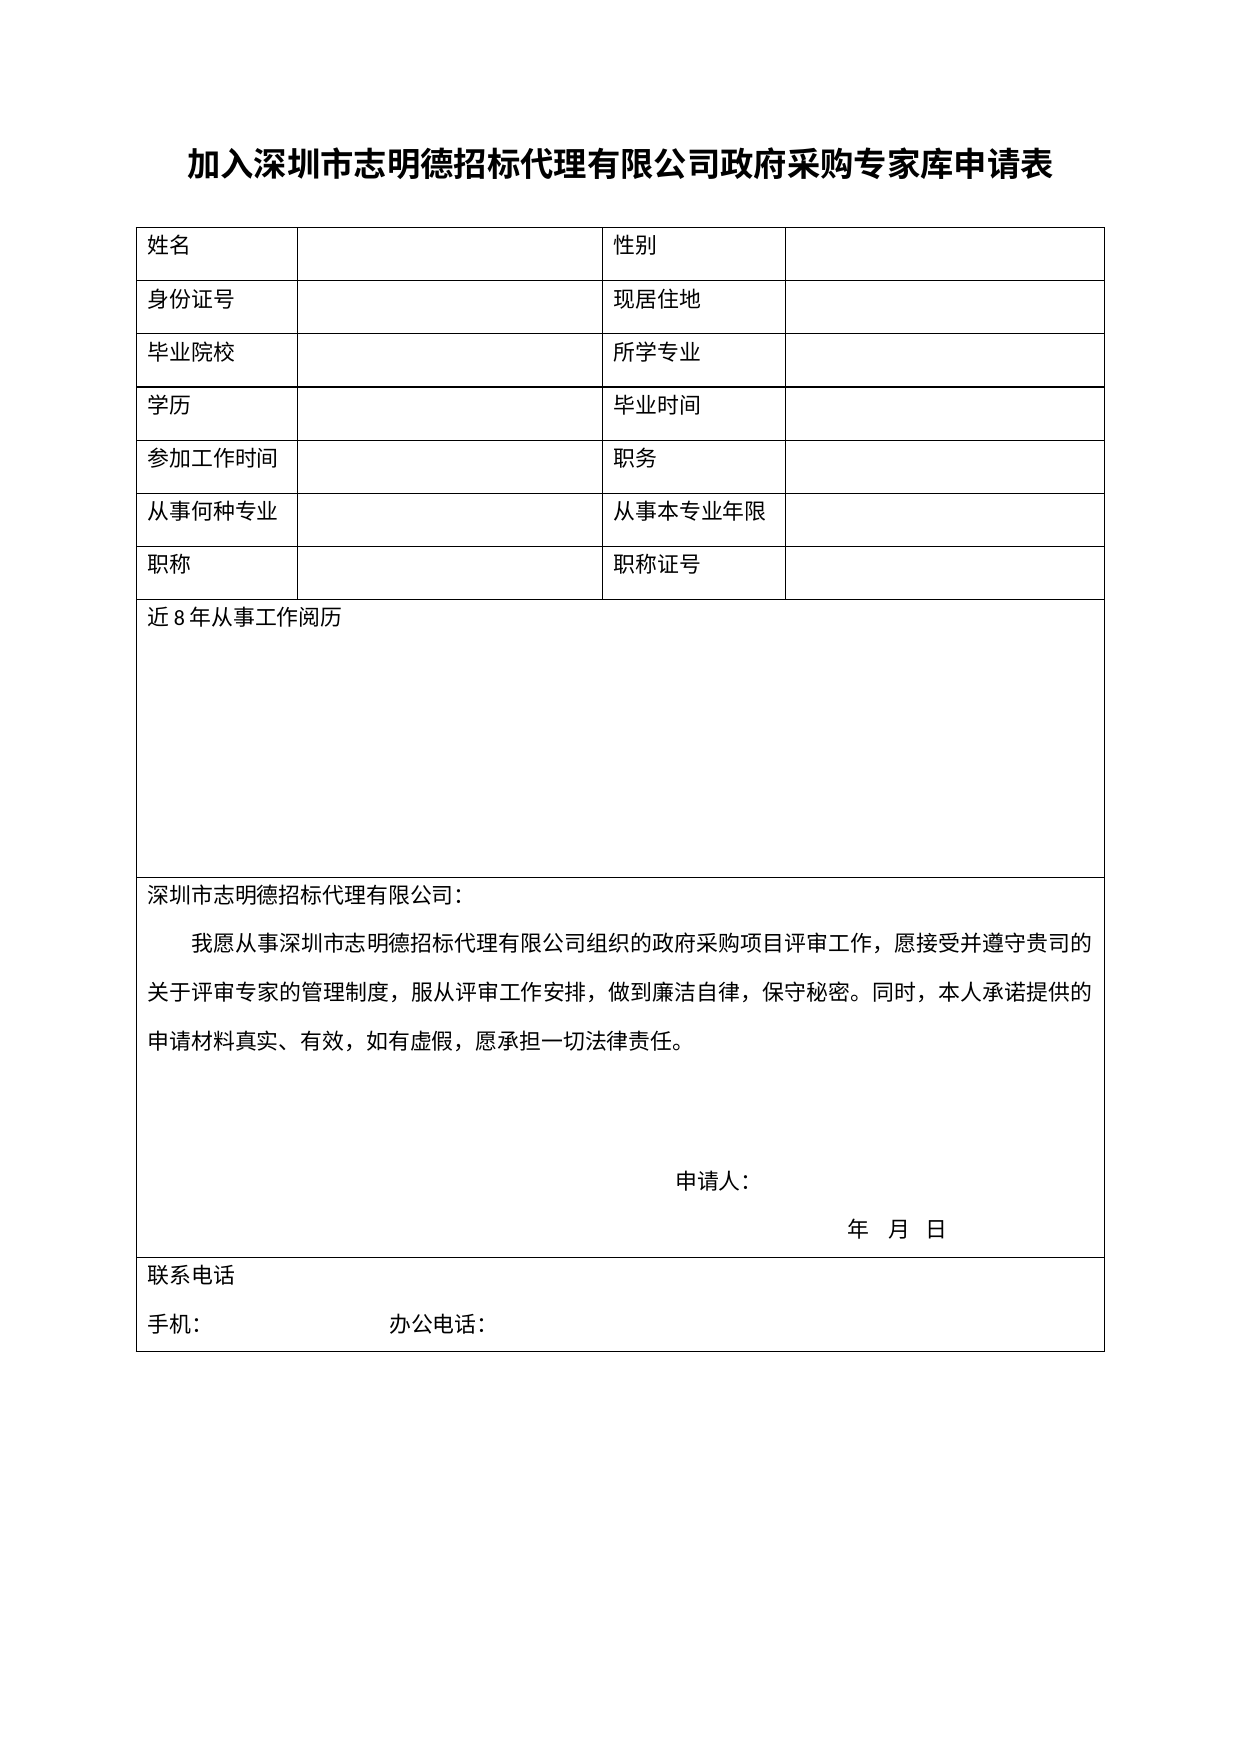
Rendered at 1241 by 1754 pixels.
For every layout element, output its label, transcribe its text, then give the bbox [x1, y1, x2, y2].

table_cell [786, 494, 1104, 546]
table_cell [786, 334, 1104, 386]
table_cell 深圳市志明德招标代理有限公司： 我愿从事深圳市志明德招标代理有限公司组织的政府采购项目评审工作，愿接受并遵守贵司的关于评审专家的管理制度，服从评审工作安排，做到廉洁自律，保守秘密。同时，本人承诺提供的申请材料真实、有效，如有虚假，愿承担一切法律责任。 申请人： 年 月 日 [137, 878, 1104, 1257]
table_cell [786, 547, 1104, 599]
table_cell [786, 441, 1104, 493]
table_header 性别 [603, 228, 785, 280]
table_cell 联系电话 手机： 办公电话： [137, 1258, 1104, 1351]
table_cell 职称证号 [603, 547, 785, 599]
table_cell [298, 388, 602, 439]
table_cell 近8年从事工作阅历 [137, 600, 1104, 877]
table_cell 职务 [603, 441, 785, 493]
text 加入深圳市志明德招标代理有限公司政府采购专家库申请表 [118, 129, 1122, 194]
table_cell 毕业时间 [603, 388, 785, 439]
table_cell 参加工作时间 [137, 441, 297, 493]
table_cell [298, 441, 602, 493]
table_cell 学历 [137, 388, 297, 439]
table_cell 从事本专业年限 [603, 494, 785, 546]
table_cell [298, 494, 602, 546]
table_cell 从事何种专业 [137, 494, 297, 546]
table_cell 职称 [137, 547, 297, 599]
table_cell 现居住地 [603, 281, 785, 333]
table_cell [786, 281, 1104, 333]
table_cell [298, 281, 602, 333]
table_header [298, 228, 602, 280]
table_cell [298, 547, 602, 599]
table_cell 所学专业 [603, 334, 785, 386]
table_header [786, 228, 1104, 280]
table_cell [786, 388, 1104, 439]
table_header 姓名 [137, 228, 297, 280]
table_cell [298, 334, 602, 386]
table_cell 毕业院校 [137, 334, 297, 386]
table_cell 身份证号 [137, 281, 297, 333]
